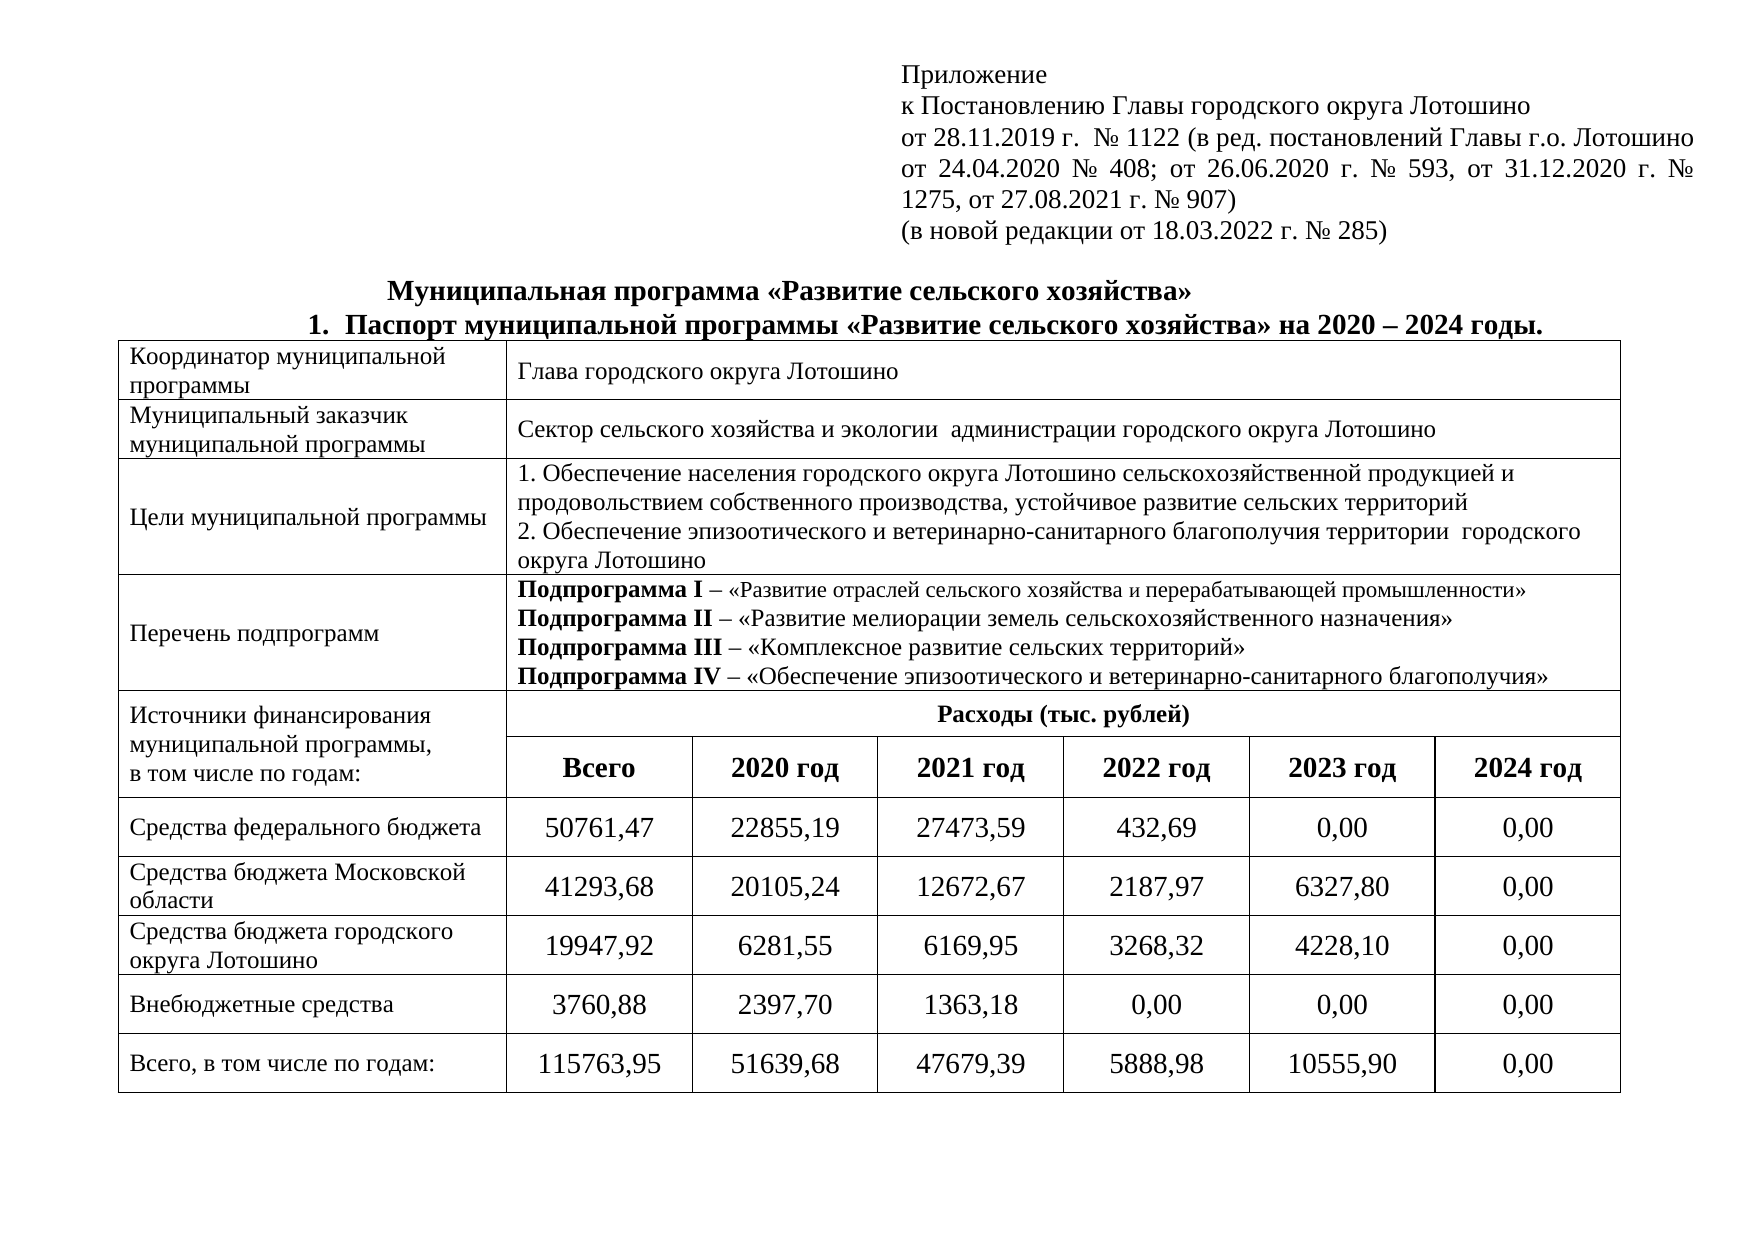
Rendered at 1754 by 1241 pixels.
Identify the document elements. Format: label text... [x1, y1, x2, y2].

table_cell 20105,24 [693, 857, 877, 915]
table_cell Всего [507, 737, 692, 797]
table_cell Муниципальный заказчик муниципальной программы [119, 400, 506, 457]
text (в новой редакции от 18.03.2022 г. № 285) [901, 214, 1695, 245]
list Паспорт муниципальной программы «Развитие сельского хозяйства» на 2020 – 2024 годы. [156, 307, 1695, 340]
table_cell 2022 год [1064, 737, 1249, 797]
table_cell Всего, в том числе по годам: [119, 1034, 506, 1092]
table_cell 10555,90 [1250, 1034, 1434, 1092]
table_cell 6327,80 [1250, 857, 1434, 915]
table_cell 47679,39 [878, 1034, 1063, 1092]
title Муниципальная программа «Развитие сельского хозяйства» [118, 273, 1695, 307]
table_cell 6281,55 [693, 916, 877, 974]
table_cell 3268,32 [1064, 916, 1249, 974]
table_cell 0,00 [1436, 798, 1620, 856]
table_header Глава городского округа Лотошино [507, 341, 1620, 399]
table_cell 115763,95 [507, 1034, 692, 1092]
table_cell Цели муниципальной программы [119, 459, 506, 573]
table_cell Подпрограмма I – «Развитие отраслей сельского хозяйства и перерабатывающей промышленности» Подпрограмма II – «Развитие мелиорации земель сельскохозяйственного назначения» Подпрограмма III – «Комплексное развитие сельских территорий» Подпрограмма IV – «Обеспечение эпизоотического и ветеринарно-санитарного благополучия» [507, 575, 1620, 689]
table_cell Средства бюджета Московской области [119, 857, 506, 915]
table_cell 0,00 [1436, 857, 1620, 915]
table_cell 22855,19 [693, 798, 877, 856]
table_cell 2397,70 [693, 975, 877, 1033]
table_cell 432,69 [1064, 798, 1249, 856]
table_cell Сектор сельского хозяйства и экологии администрации городского округа Лотошино [507, 400, 1620, 457]
table_cell 3760,88 [507, 975, 692, 1033]
table_cell 19947,92 [507, 916, 692, 974]
table_cell 6169,95 [878, 916, 1063, 974]
table_cell 2023 год [1250, 737, 1434, 797]
table_cell 2020 год [693, 737, 877, 797]
table_cell 4228,10 [1250, 916, 1434, 974]
text от 28.11.2019 г. № 1122 (в ред. постановлений Главы г.о. Лотошино от 24.04.2020 № 408; от 26.06.2020 г. № 593, от 31.12.2020 г. № 1275, от 27.08.2021 г. № 907) [901, 121, 1695, 214]
table_cell 0,00 [1436, 916, 1620, 974]
table_cell 51639,68 [693, 1034, 877, 1092]
table_cell Расходы (тыс. рублей) [507, 691, 1620, 736]
table_cell 27473,59 [878, 798, 1063, 856]
table_cell 2187,97 [1064, 857, 1249, 915]
table_cell 0,00 [1064, 975, 1249, 1033]
table_cell 5888,98 [1064, 1034, 1249, 1092]
text Приложение [901, 58, 1695, 89]
table_cell Внебюджетные средства [119, 975, 506, 1033]
table_cell Источники финансирования муниципальной программы, в том числе по годам: [119, 691, 506, 797]
table_cell 0,00 [1436, 1034, 1620, 1092]
table_cell 12672,67 [878, 857, 1063, 915]
table_cell Средства бюджета городского округа Лотошино [119, 916, 506, 974]
table_cell 0,00 [1250, 975, 1434, 1033]
table_cell 2021 год [878, 737, 1063, 797]
table_cell 1363,18 [878, 975, 1063, 1033]
table_cell 41293,68 [507, 857, 692, 915]
text к Постановлению Главы городского округа Лотошино [901, 89, 1695, 121]
table_cell 1. Обеспечение населения городского округа Лотошино сельскохозяйственной продукцией и продовольствием собственного производства, устойчивое развитие сельских территорий 2. Обеспечение эпизоотического и ветеринарно-санитарного благополучия территории городского округа Лотошино [507, 459, 1620, 573]
table_cell 0,00 [1436, 975, 1620, 1033]
table_header Координатор муниципальной программы [119, 341, 506, 399]
table_cell 2024 год [1436, 737, 1620, 797]
table_cell 50761,47 [507, 798, 692, 856]
table_cell Средства федерального бюджета [119, 798, 506, 856]
table_cell 0,00 [1250, 798, 1434, 856]
table_cell Перечень подпрограмм [119, 575, 506, 689]
